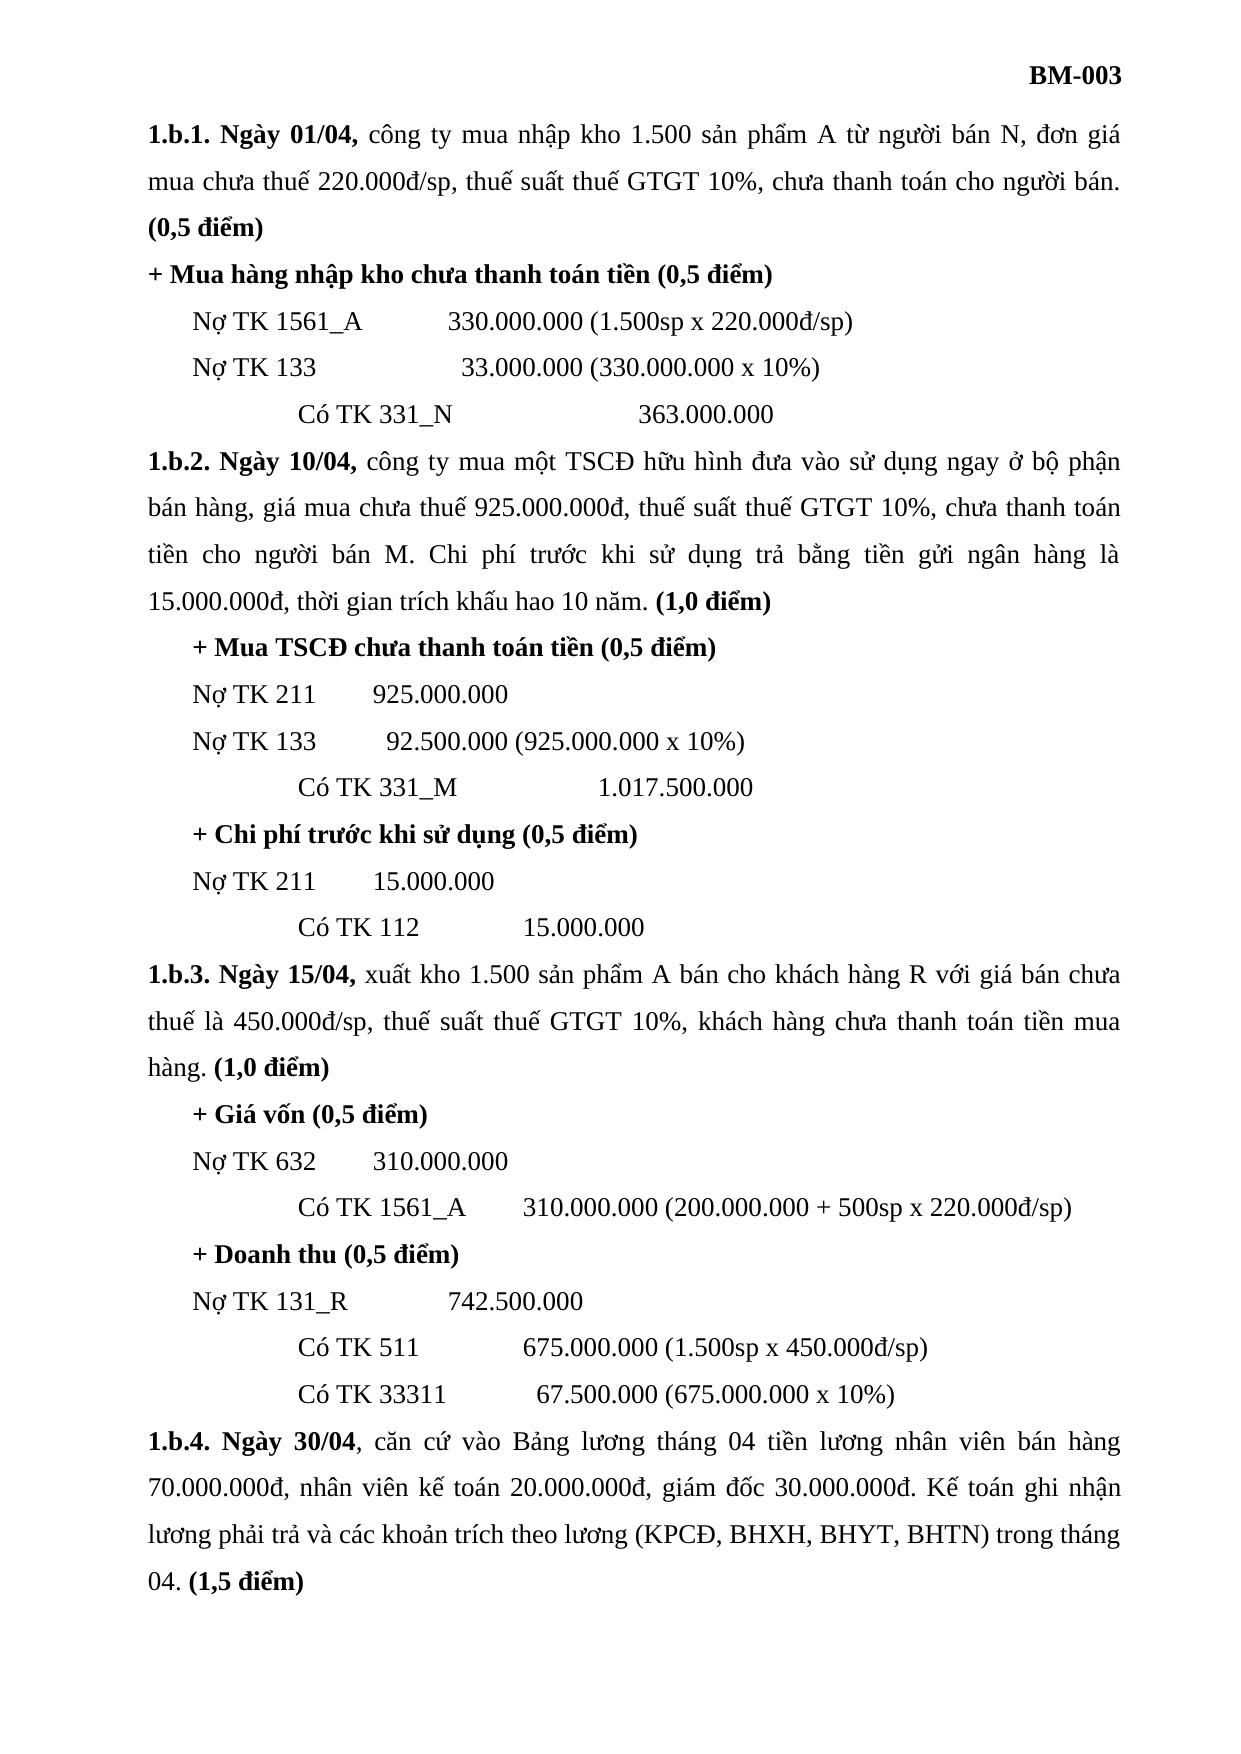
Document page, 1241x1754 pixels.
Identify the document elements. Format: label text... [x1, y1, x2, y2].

list Nợ TK 133 92.500.000 (925.000.000 x 10%) [192, 725, 1122, 756]
list + Mua TSCĐ chưa thanh toán tiền (0,5 điểm) [192, 631, 1122, 663]
text 1.b.1. Ngày 01/04, công ty mua nhập kho 1.500 sản phẩm A từ người bán N, đơn giá mua chưa thuế 220.000đ/sp, thuế suất thuế GTGT 10%, chưa thanh toán cho người bán. (0,5 điểm) [148, 118, 1122, 243]
list + Doanh thu (0,5 điểm) [192, 1238, 1122, 1269]
list Có TK 112 15.000.000 [192, 911, 1122, 943]
list Có TK 331_N 363.000.000 [192, 398, 1122, 429]
text + Mua hàng nhập kho chưa thanh toán tiền (0,5 điểm) [148, 258, 1122, 289]
list Có TK 1561_A 310.000.000 (200.000.000 + 500sp x 220.000đ/sp) [192, 1191, 1122, 1223]
list Có TK 33311 67.500.000 (675.000.000 x 10%) [192, 1378, 1122, 1409]
list + Chi phí trước khi sử dụng (0,5 điểm) [192, 818, 1122, 849]
list + Giá vốn (0,5 điểm) [192, 1098, 1122, 1129]
list Nợ TK 131_R 742.500.000 [192, 1285, 1122, 1316]
list Có TK 331_M 1.017.500.000 [192, 771, 1122, 803]
list Có TK 511 675.000.000 (1.500sp x 450.000đ/sp) [192, 1331, 1122, 1363]
list Nợ TK 211 925.000.000 [192, 678, 1122, 709]
list Nợ TK 133 33.000.000 (330.000.000 x 10%) [192, 351, 1122, 383]
list Nợ TK 211 15.000.000 [192, 865, 1122, 896]
text 1.b.4. Ngày 30/04, căn cứ vào Bảng lương tháng 04 tiền lương nhân viên bán hàng 70.000.000đ, nhân viên kế toán 20.000.000đ, giám đốc 30.000.000đ. Kế toán ghi nhận lương phải trả và các khoản trích theo lương (KPCĐ, BHXH, BHYT, BHTN) trong tháng 04. (1,5 điểm) [148, 1425, 1122, 1596]
list Nợ TK 632 310.000.000 [192, 1145, 1122, 1176]
list Nợ TK 1561_A 330.000.000 (1.500sp x 220.000đ/sp) [192, 305, 1122, 336]
text 1.b.3. Ngày 15/04, xuất kho 1.500 sản phẩm A bán cho khách hàng R với giá bán chưa thuế là 450.000đ/sp, thuế suất thuế GTGT 10%, khách hàng chưa thanh toán tiền mua hàng. (1,0 điểm) [148, 958, 1122, 1083]
text 1.b.2. Ngày 10/04, công ty mua một TSCĐ hữu hình đưa vào sử dụng ngay ở bộ phận bán hàng, giá mua chưa thuế 925.000.000đ, thuế suất thuế GTGT 10%, chưa thanh toán tiền cho người bán M. Chi phí trước khi sử dụng trả bằng tiền gửi ngân hàng là 15.000.000đ, thời gian trích khấu hao 10 năm. (1,0 điểm) [148, 445, 1122, 616]
